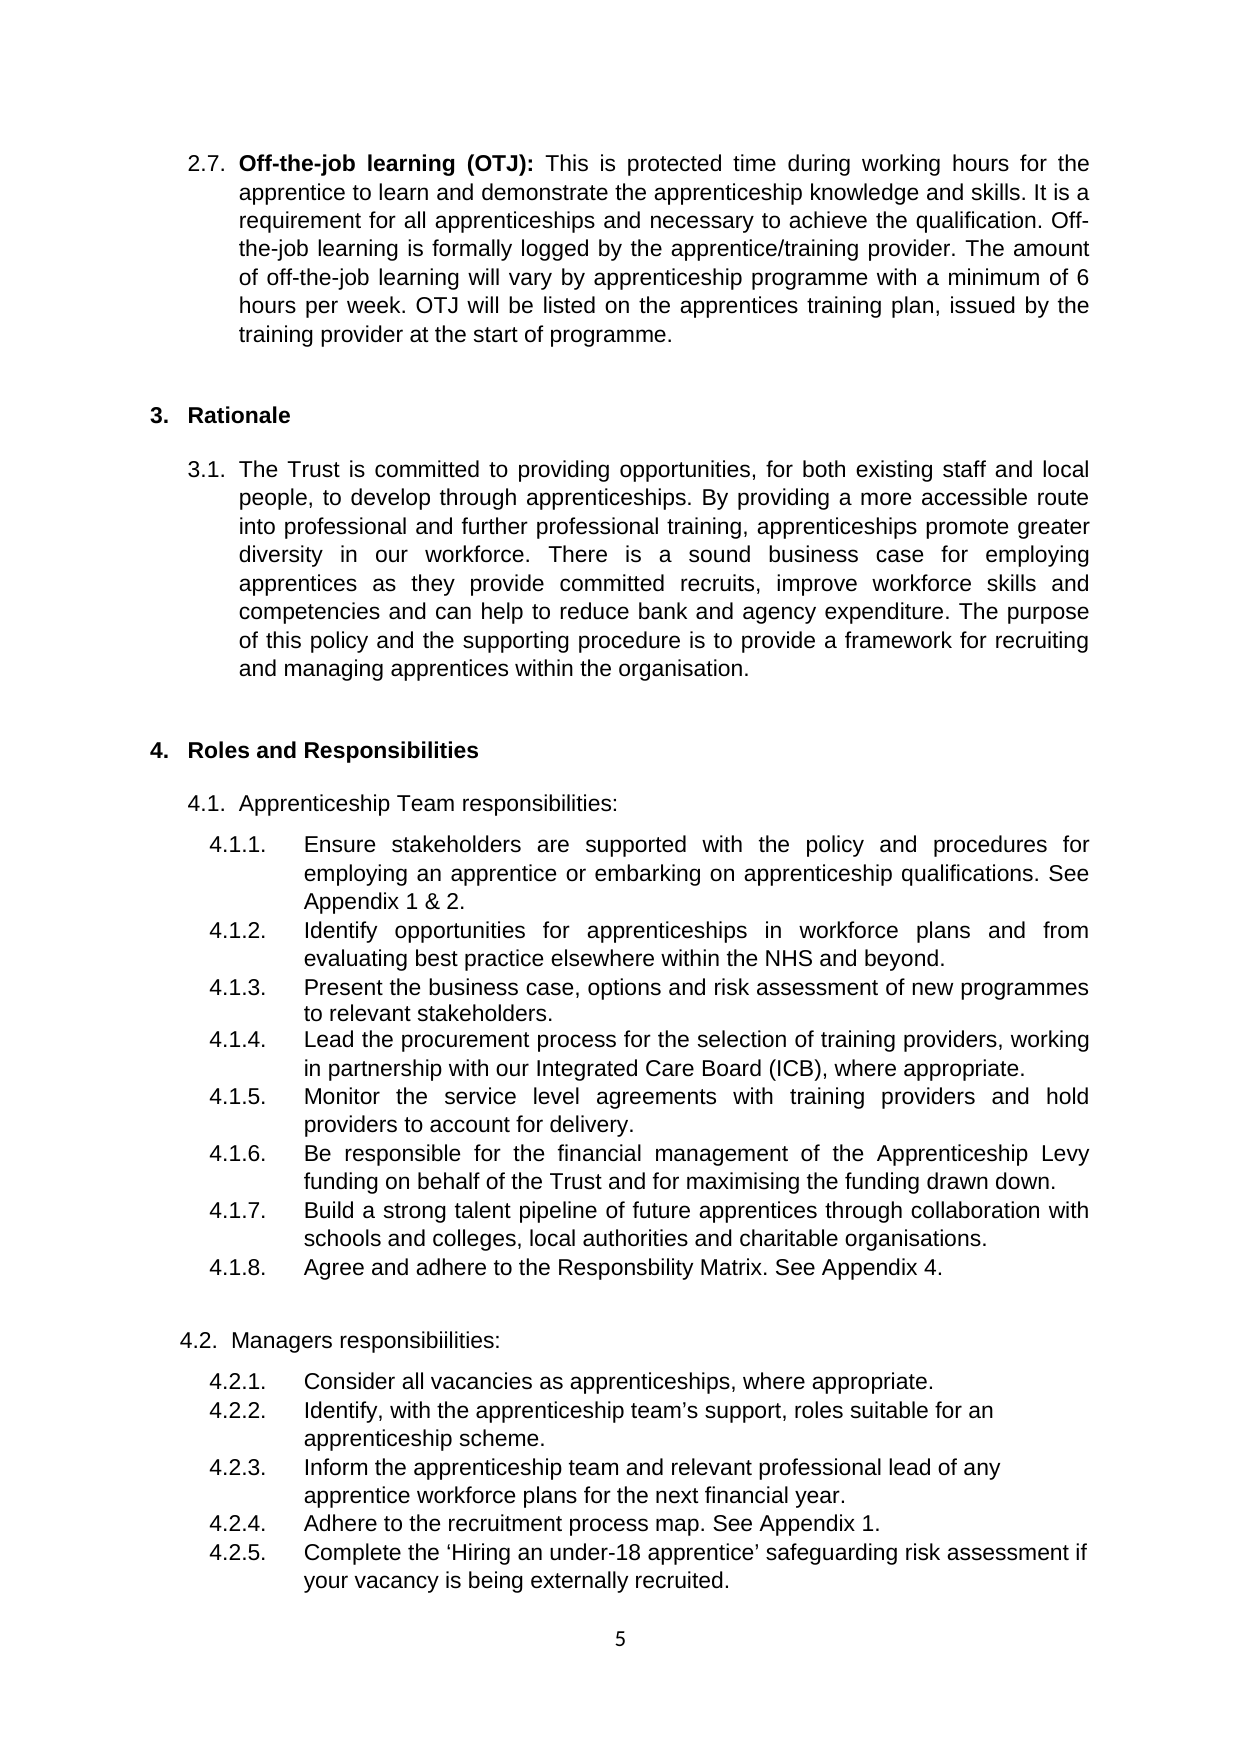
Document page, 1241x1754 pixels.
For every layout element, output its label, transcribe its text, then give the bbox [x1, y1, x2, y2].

list Present the business case, options and risk assessment of new programmes to relevant stakeholders. [209, 973, 1090, 1026]
list Identify opportunities for apprenticeships in workforce plans and from evaluating best practice elsewhere within the NHS and beyond. [209, 917, 1090, 971]
list Be responsible for the financial management of the Apprenticeship Levy funding on behalf of the Trust and for maximising the funding drawn down. [209, 1140, 1090, 1195]
subtitle Managers responsibiilities: [179, 1327, 1090, 1353]
list Off-the-job learning (OTJ): This is protected time during working hours for the apprentice to learn and demonstrate the apprenticeship knowledge and skills. It is a requirement for all apprenticeships and necessary to achieve the qualification. Off-the-job learning is formally logged by the apprentice/training provider. The amount of off-the-job learning will vary by apprenticeship programme with a minimum of 6 hours per week. OTJ will be listed on the apprentices training plan, issued by the training provider at the start of programme. [187, 150, 1090, 347]
list Identify, with the apprenticeship team’s support, roles suitable for an apprenticeship scheme. [209, 1397, 1090, 1451]
list Agree and adhere to the Responsbility Matrix. See Appendix 4. [209, 1254, 1090, 1280]
list Build a strong talent pipeline of future apprentices through collaboration with schools and colleges, local authorities and charitable organisations. [209, 1197, 1090, 1252]
list Monitor the service level agreements with training providers and hold providers to account for delivery. [209, 1083, 1090, 1138]
list Adhere to the recruitment process map. See Appendix 1. [209, 1510, 1090, 1537]
list The Trust is committed to providing opportunities, for both existing staff and local people, to develop through apprenticeships. By providing a more accessible route into professional and further professional training, apprenticeships promote greater diversity in our workforce. There is a sound business case for employing apprentices as they provide committed recruits, improve workforce skills and competencies and can help to reduce bank and agency expenditure. The purpose of this policy and the supporting procedure is to provide a framework for recruiting and managing apprentices within the organisation. [187, 456, 1090, 681]
subtitle Rationale [150, 402, 1090, 429]
subtitle Apprenticeship Team responsibilities: [187, 790, 1090, 817]
list Ensure stakeholders are supported with the policy and procedures for employing an apprentice or embarking on apprenticeship qualifications. See Appendix 1 & 2. [209, 831, 1090, 914]
subtitle Roles and Responsibilities [150, 737, 1090, 763]
list Inform the apprenticeship team and relevant professional lead of any apprentice workforce plans for the next financial year. [209, 1453, 1090, 1508]
list Lead the procurement process for the selection of training providers, working in partnership with our Integrated Care Board (ICB), where appropriate. [209, 1026, 1090, 1081]
list Complete the ‘Hiring an under-18 apprentice’ safeguarding risk assessment if your vacancy is being externally recruited. [209, 1539, 1090, 1593]
list Consider all vacancies as apprenticeships, where appropriate. [209, 1368, 1090, 1394]
